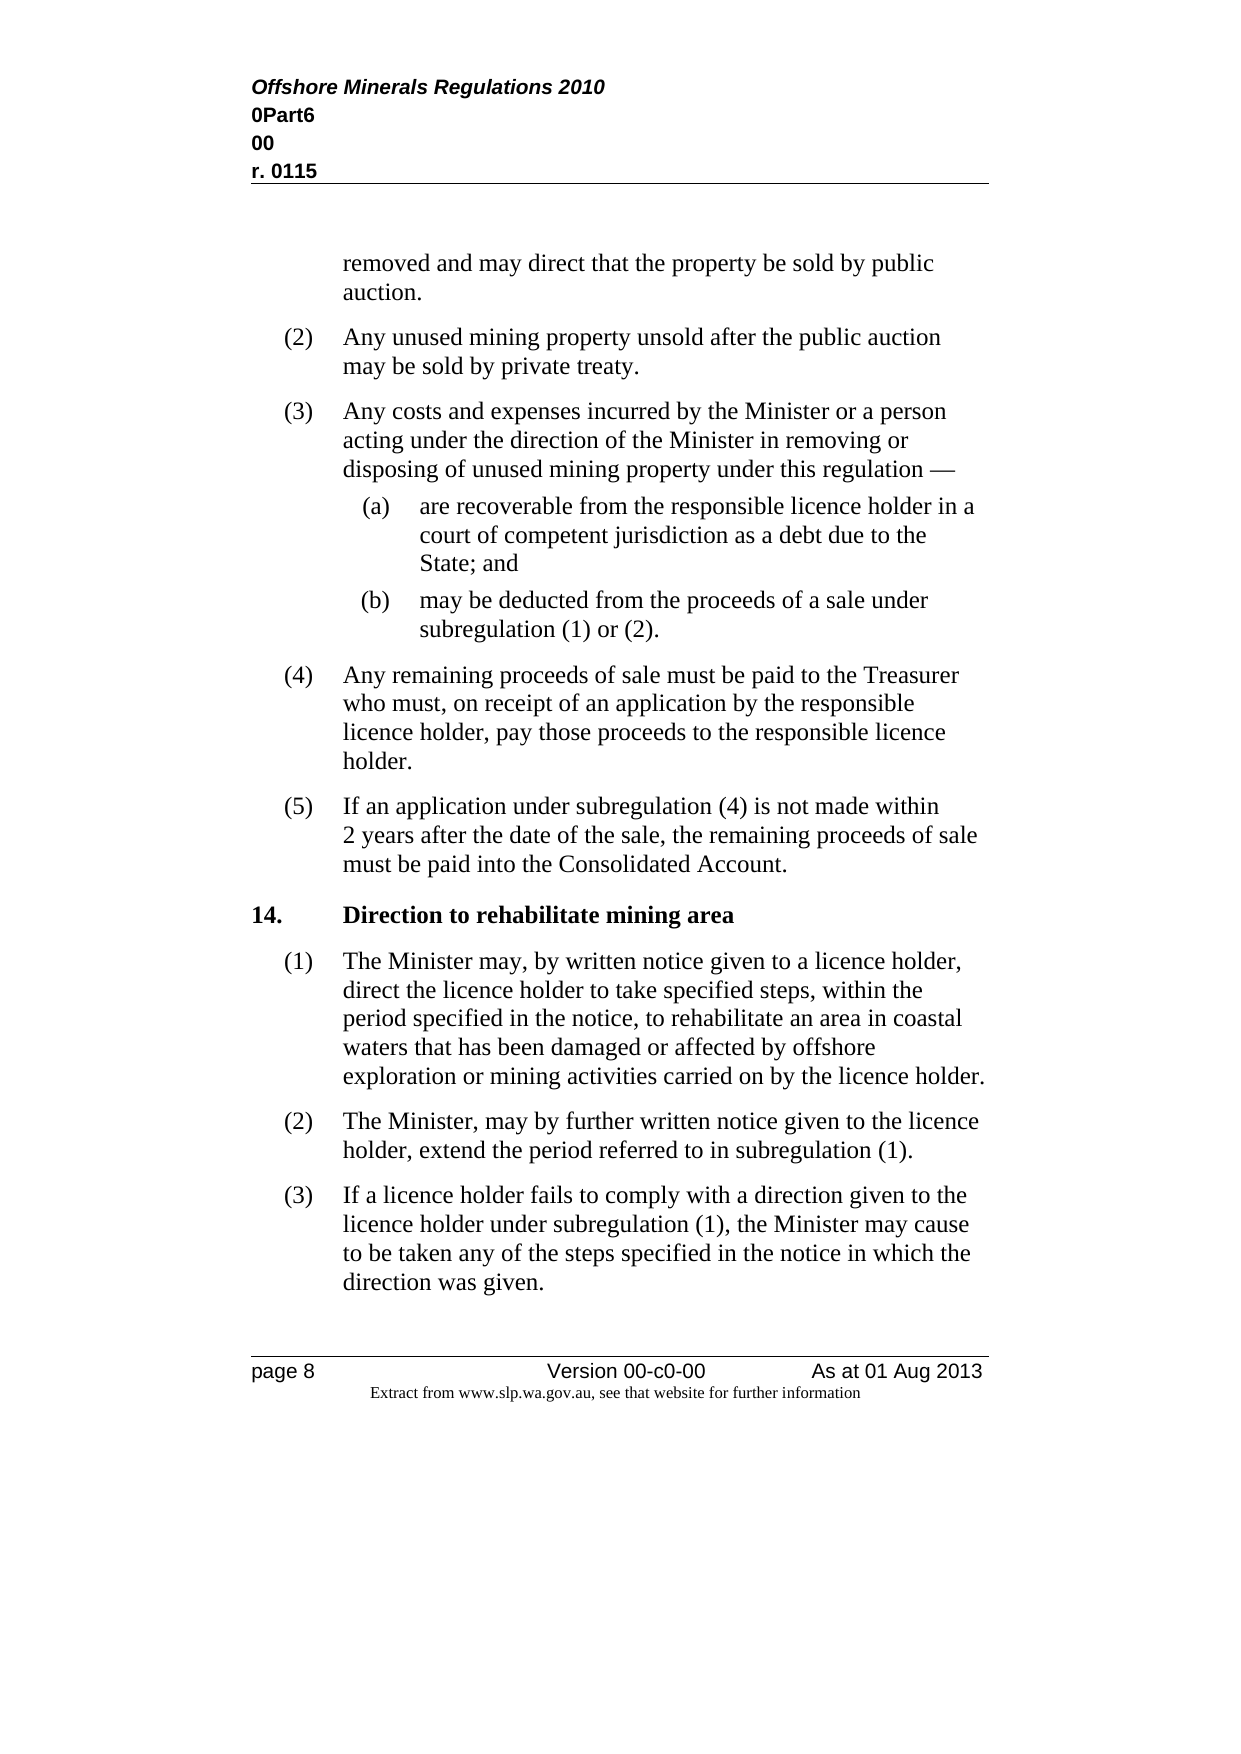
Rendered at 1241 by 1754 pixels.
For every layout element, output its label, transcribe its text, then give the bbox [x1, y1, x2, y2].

text (3) If a licence holder fails to comply with a direction given to the licence holder under subregulation (1), the Minister may cause to be taken any of the steps specified in the notice in which the direction was given. [251, 1181, 989, 1296]
subtitle 14. Direction to rehabilitate mining area [251, 901, 989, 929]
text (2) Any unused mining property unsold after the public auction may be sold by private treaty. [251, 322, 989, 380]
text (3) Any costs and expenses incurred by the Minister or a person acting under the direction of the Minister in removing or disposing of unused mining property under this regulation — [251, 396, 989, 483]
text (a) are recoverable from the responsible licence holder in a court of competent jurisdiction as a debt due to the State; and [251, 491, 989, 577]
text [251, 248, 989, 306]
text (4) Any remaining proceeds of sale must be paid to the Treasurer who must, on receipt of an application by the responsible licence holder, pay those proceeds to the responsible licence holder. [251, 660, 989, 775]
text (2) The Minister, may by further written notice given to the licence holder, extend the period referred to in subregulation (1). [251, 1106, 989, 1164]
text (b) may be deducted from the proceeds of a sale under subregulation (1) or (2). [251, 586, 989, 643]
text (5) If an application under subregulation (4) is not made within 2 years after the date of the sale, the remaining proceeds of sale must be paid into the Consolidated Account. [251, 791, 989, 878]
text (1) The Minister may, by written notice given to a licence holder, direct the licence holder to take specified steps, within the period specified in the notice, to rehabilitate an area in coastal waters that has been damaged or affected by offshore exploration or mining activities carried on by the licence holder. [251, 946, 989, 1090]
